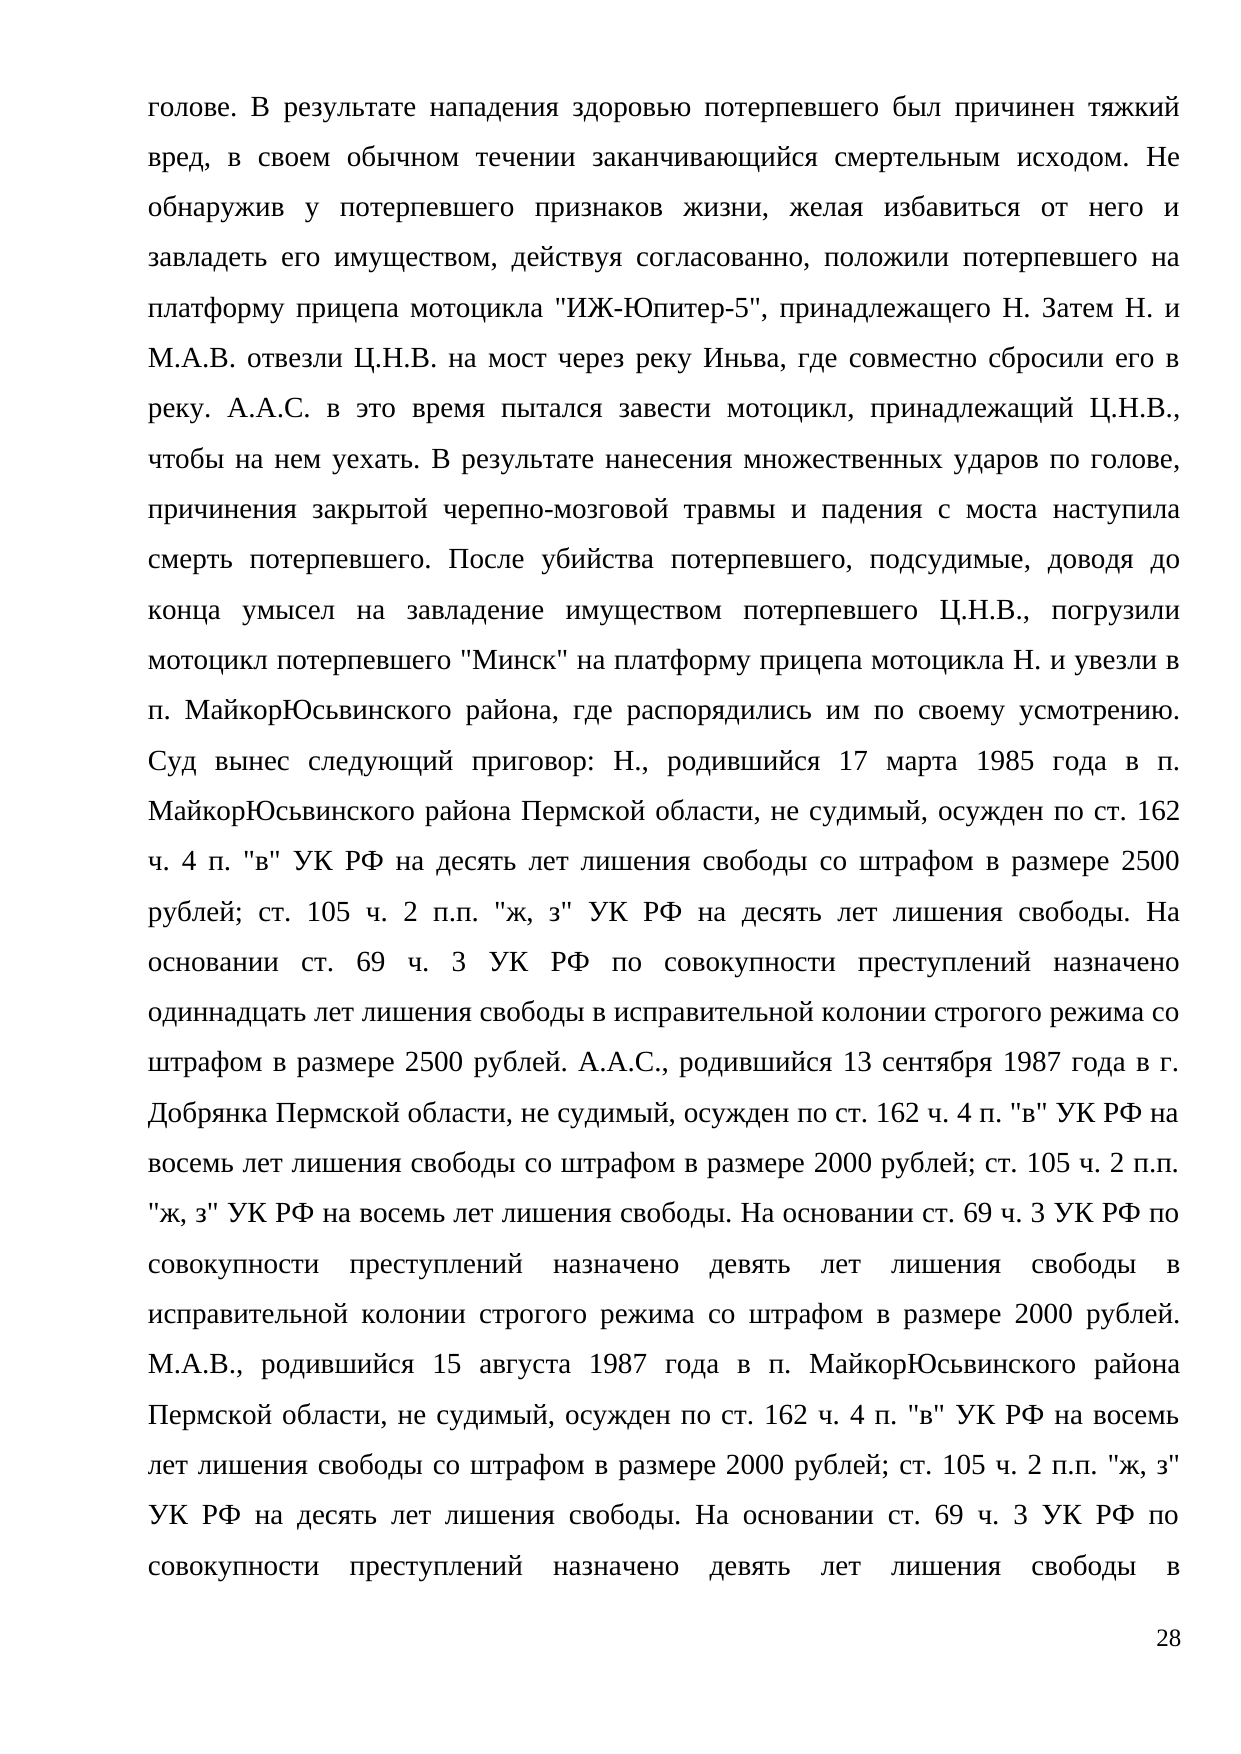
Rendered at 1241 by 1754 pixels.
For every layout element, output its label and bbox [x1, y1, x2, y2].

text [148, 89, 1181, 1581]
